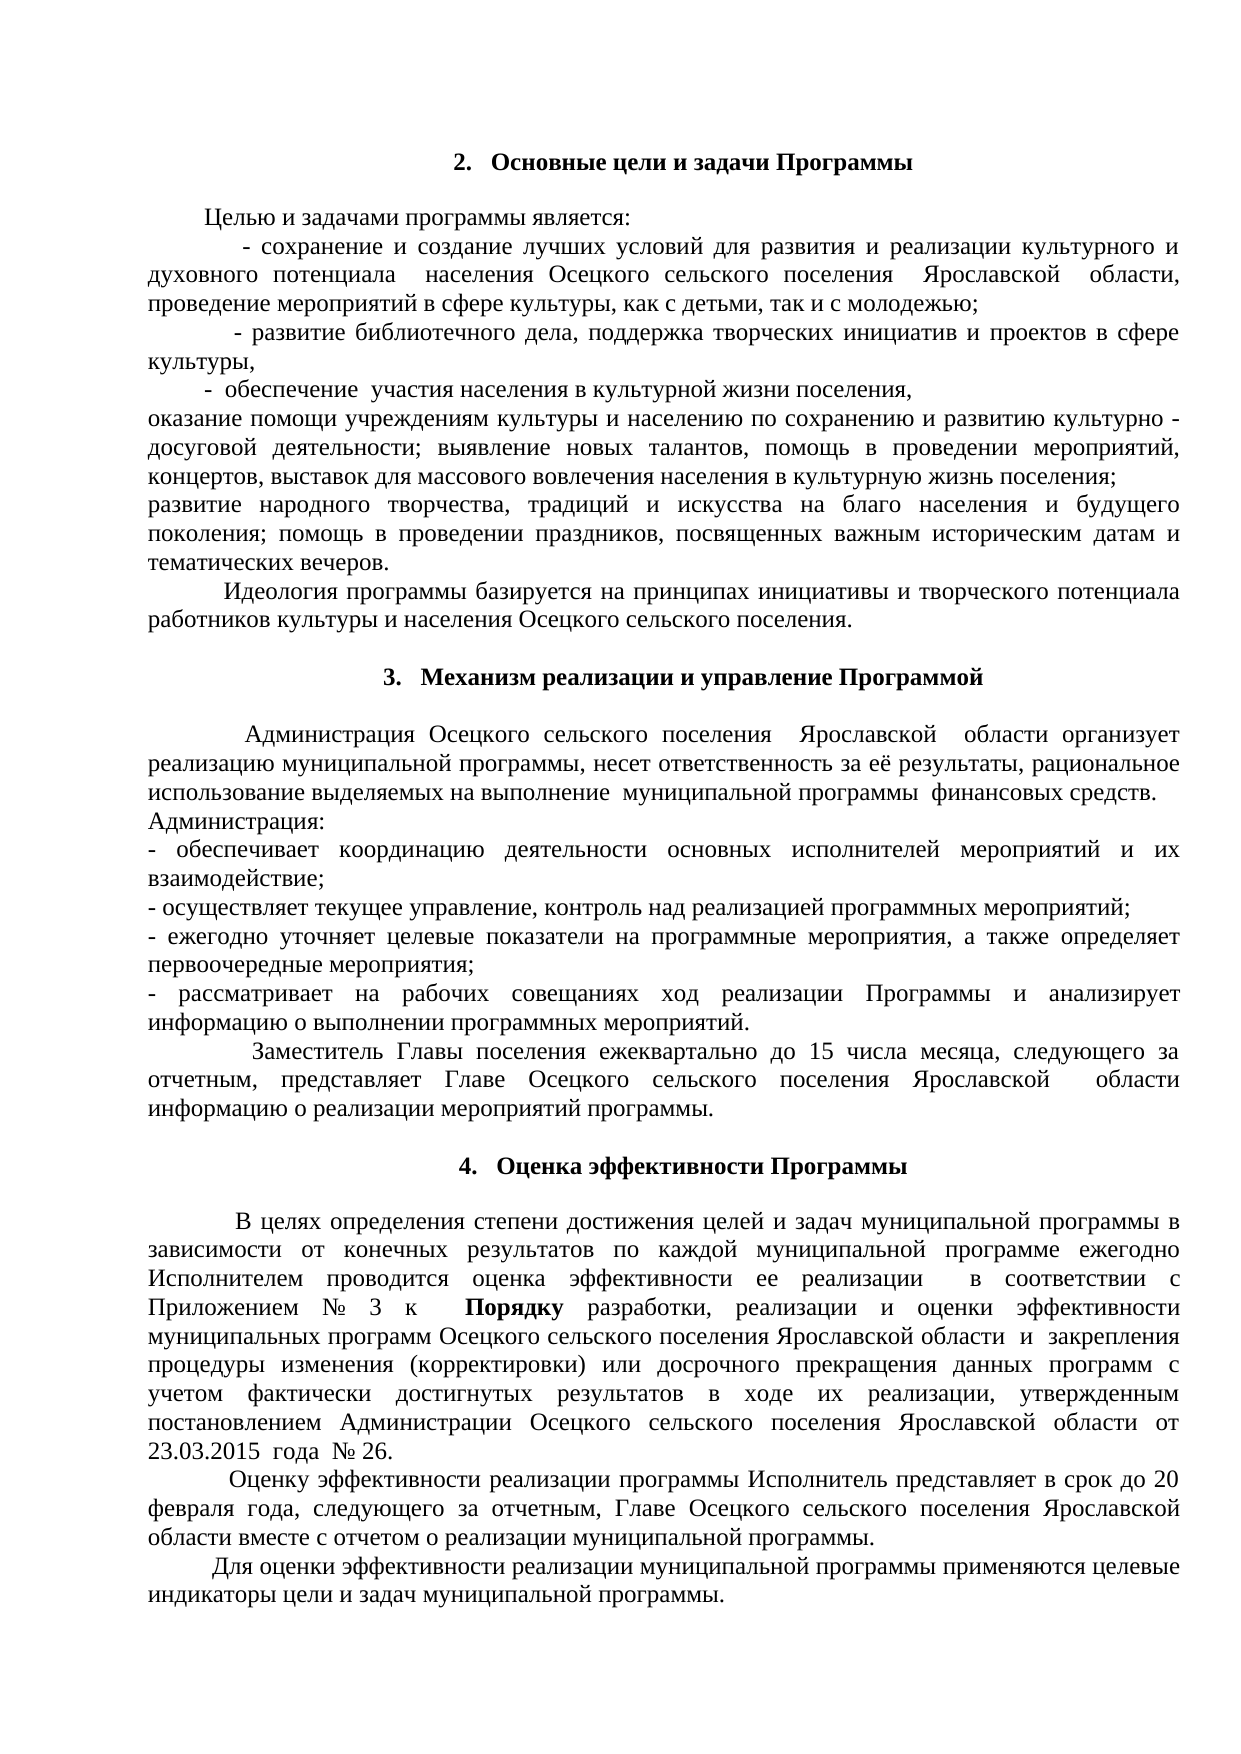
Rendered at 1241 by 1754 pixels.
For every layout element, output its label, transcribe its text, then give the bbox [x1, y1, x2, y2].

text Идеология программы базируется на принципах инициативы и творческого потенциала работников культуры и населения Осецкого сельского поселения. [148, 576, 1181, 633]
text Для оценки эффективности реализации муниципальной программы применяются целевые индикаторы цели и задач муниципальной программы. [148, 1551, 1181, 1608]
list Оценка эффективности Программы [185, 1151, 1181, 1179]
text - осуществляет текущее управление, контроль над реализацией программных мероприятий; [148, 892, 1181, 921]
text Администрация Осецкого сельского поселения Ярославской области организует реализацию муниципальной программы, несет ответственность за её результаты, рациональное использование выделяемых на выполнение муниципальной программы финансовых средств. [148, 719, 1181, 806]
text развитие народного творчества, традиций и искусства на благо населения и будущего поколения; помощь в проведении праздников, посвященных важным историческим датам и тематических вечеров. [148, 489, 1181, 576]
text Целью и задачами программы является: [148, 202, 1181, 231]
text - ежегодно уточняет целевые показатели на программные мероприятия, а также определяет первоочередные мероприятия; [148, 921, 1181, 978]
list Механизм реализации и управление Программой [185, 662, 1181, 691]
text Оценку эффективности реализации программы Исполнитель представляет в срок до 20 февраля года, следующего за отчетным, Главе Осецкого сельского поселения Ярославской области вместе с отчетом о реализации муниципальной программы. [148, 1464, 1181, 1551]
text - развитие библиотечного дела, поддержка творческих инициатив и проектов в сфере культуры, [148, 317, 1181, 374]
text - обеспечение участия населения в культурной жизни поселения, [148, 374, 1181, 403]
text оказание помощи учреждениям культуры и населению по сохранению и развитию культурно - досуговой деятельности; выявление новых талантов, помощь в проведении мероприятий, концертов, выставок для массового вовлечения населения в культурную жизнь поселения; [148, 403, 1181, 489]
text В целях определения степени достижения целей и задач муниципальной программы в зависимости от конечных результатов по каждой муниципальной программе ежегодно Исполнителем проводится оценка эффективности ее реализации в соответствии с Приложением № 3 к Порядку разработки, реализации и оценки эффективности муниципальных программ Осецкого сельского поселения Ярославской области и закрепления процедуры изменения (корректировки) или досрочного прекращения данных программ с учетом фактически достигнутых результатов в ходе их реализации, утвержденным постановлением Администрации Осецкого сельского поселения Ярославской области от 23.03.2015 года № 26. [148, 1206, 1181, 1464]
list Основные цели и задачи Программы [185, 147, 1181, 176]
text Администрация: [148, 806, 1181, 834]
text Заместитель Главы поселения ежеквартально до 15 числа месяца, следующего за отчетным, представляет Главе Осецкого сельского поселения Ярославской области информацию о реализации мероприятий программы. [148, 1036, 1181, 1122]
text - сохранение и создание лучших условий для развития и реализации культурного и духовного потенциала населения Осецкого сельского поселения Ярославской области, проведение мероприятий в сфере культуры, как с детьми, так и с молодежью; [148, 231, 1181, 317]
text - обеспечивает координацию деятельности основных исполнителей мероприятий и их взаимодействие; [148, 834, 1181, 892]
text - рассматривает на рабочих совещаниях ход реализации Программы и анализирует информацию о выполнении программных мероприятий. [148, 978, 1181, 1036]
